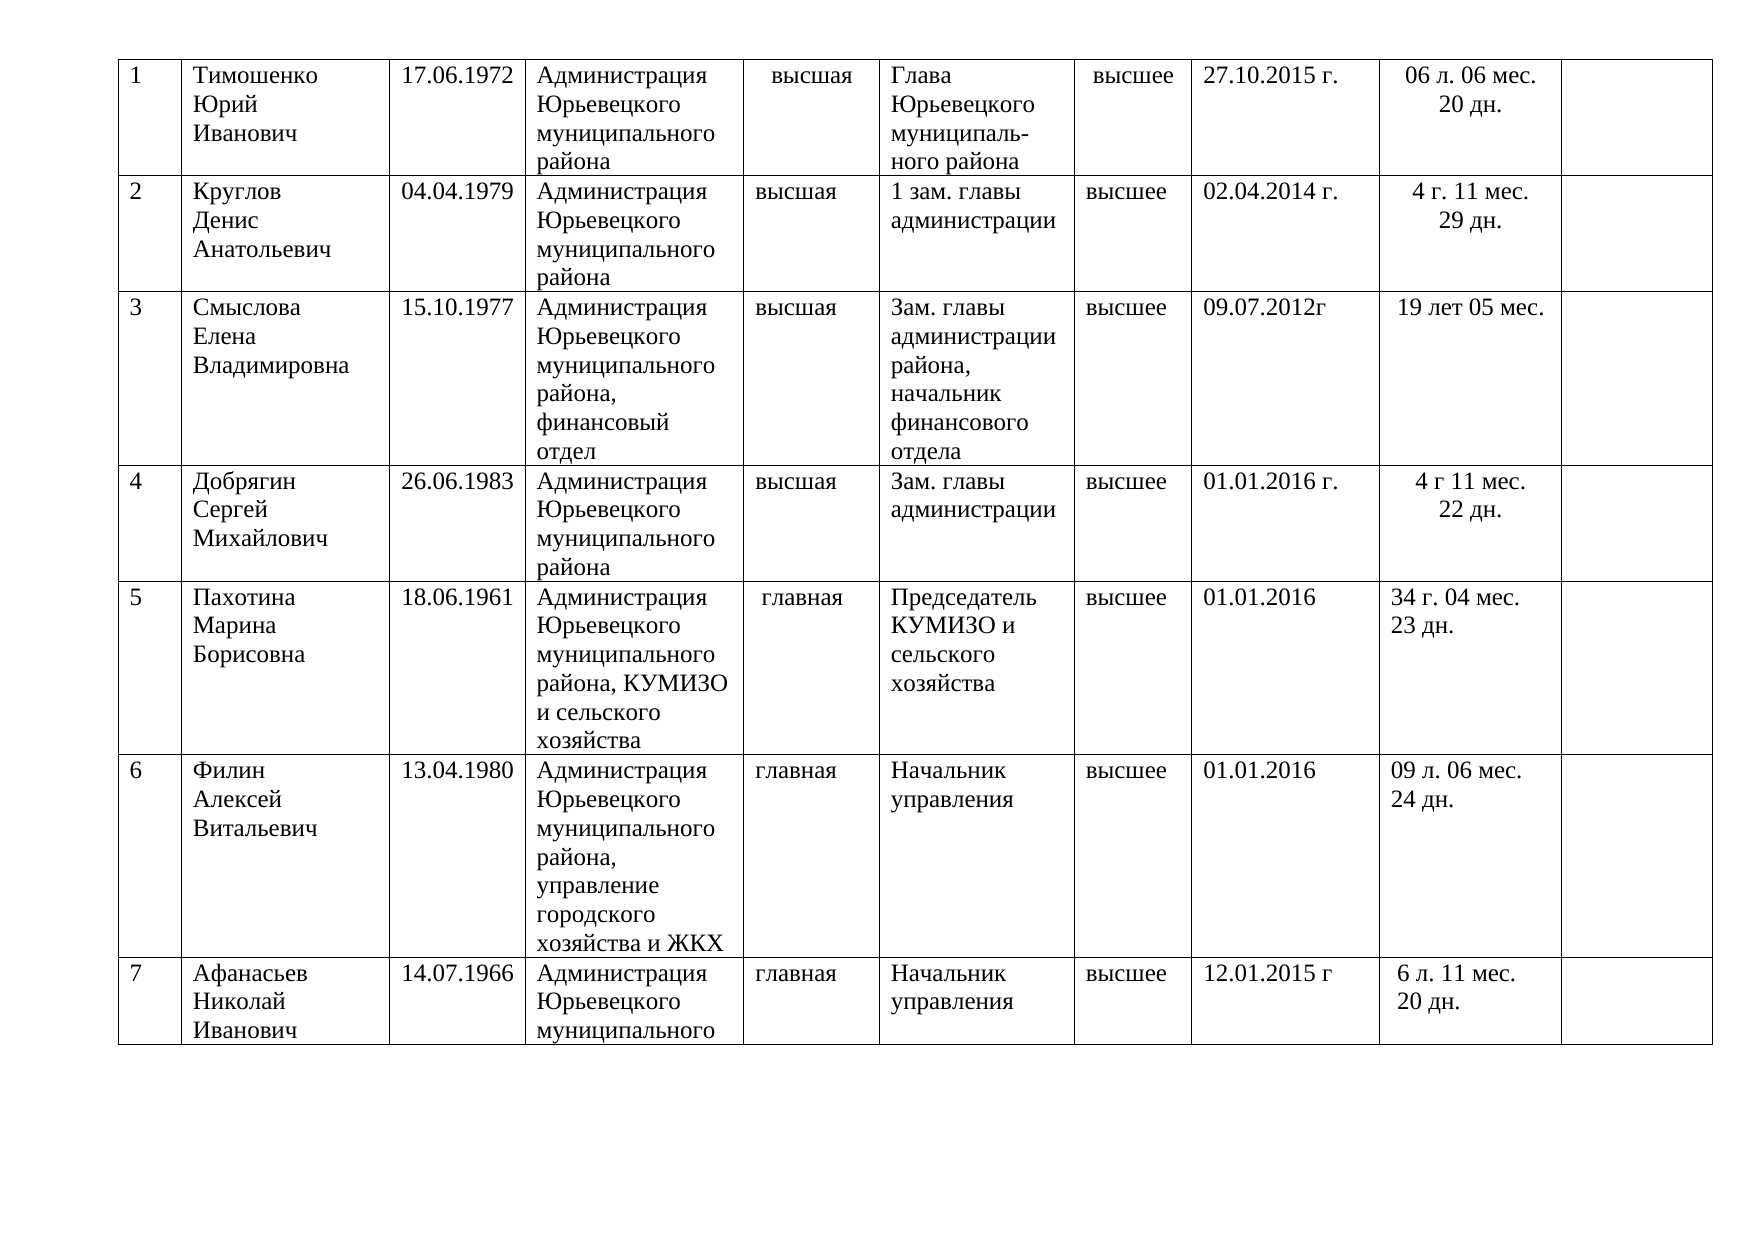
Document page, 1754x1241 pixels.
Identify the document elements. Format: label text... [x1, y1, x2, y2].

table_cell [880, 958, 1074, 1044]
table_cell высшая [744, 176, 879, 291]
table_cell Администрация Юрьевецкого муниципального района [526, 466, 743, 581]
table_cell 18.06.1961 [390, 582, 525, 754]
table_cell [1562, 958, 1712, 1044]
table_cell Зам. главы администрации [880, 466, 1074, 581]
table_cell 13.04.1980 [390, 755, 525, 957]
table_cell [526, 958, 743, 1044]
table_cell высшее [1075, 292, 1191, 465]
table_cell 1 зам. главы администрации [880, 176, 1074, 291]
table_cell [1562, 582, 1712, 754]
table_cell Администрация Юрьевецкого муниципального района, управление городского хозяйства и ЖКХ [526, 755, 743, 957]
table_cell 02.04.2014 г. [1192, 176, 1379, 291]
table_cell 06 л. 06 мес. 20 дн. [1380, 60, 1561, 175]
table_cell высшее [1075, 466, 1191, 581]
table_cell 09.07.2012г [1192, 292, 1379, 465]
table_cell 6 [119, 755, 181, 957]
table_cell Тимошенко Юрий Иванович [182, 60, 389, 175]
table_cell 5 [119, 582, 181, 754]
table_cell Председатель КУМИЗО и сельского хозяйства [880, 582, 1074, 754]
table_cell 01.01.2016 [1192, 582, 1379, 754]
table_cell Глава Юрьевецкого муниципаль-ного района [880, 60, 1074, 175]
table_cell Добрягин Сергей Михайлович [182, 466, 389, 581]
table_cell [1562, 466, 1712, 581]
table_cell 14.07.1966 [390, 958, 525, 1044]
table_cell 1 [119, 60, 181, 175]
table_cell 26.06.1983 [390, 466, 525, 581]
table_cell Администрация Юрьевецкого муниципального района [526, 60, 743, 175]
table_cell 4 г 11 мес. 22 дн. [1380, 466, 1561, 581]
table_cell 12.01.2015 г [1192, 958, 1379, 1044]
table_cell главная [744, 582, 879, 754]
table_cell главная [744, 958, 879, 1044]
table_cell Пахотина Марина Борисовна [182, 582, 389, 754]
table_cell [1562, 60, 1712, 175]
table_cell [1562, 755, 1712, 957]
table_cell 7 [119, 958, 181, 1044]
table_cell Филин Алексей Витальевич [182, 755, 389, 957]
table_cell Администрация Юрьевецкого муниципального района [526, 176, 743, 291]
table_cell 04.04.1979 [390, 176, 525, 291]
table_cell высшее [1075, 176, 1191, 291]
table_cell главная [744, 755, 879, 957]
table_cell 15.10.1977 [390, 292, 525, 465]
table_cell высшая [744, 292, 879, 465]
table_cell 34 г. 04 мес. 23 дн. [1380, 582, 1561, 754]
table_cell Круглов Денис Анатольевич [182, 176, 389, 291]
table_cell 27.10.2015 г. [1192, 60, 1379, 175]
table_cell 6 л. 11 мес. 20 дн. [1380, 958, 1561, 1044]
table_cell Администрация Юрьевецкого муниципального района, финансовый отдел [526, 292, 743, 465]
table_cell высшее [1075, 582, 1191, 754]
table_cell 3 [119, 292, 181, 465]
table_cell Начальник управления [880, 755, 1074, 957]
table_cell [182, 958, 389, 1044]
table_cell [1562, 292, 1712, 465]
table_cell высшее [1075, 958, 1191, 1044]
table_cell 09 л. 06 мес. 24 дн. [1380, 755, 1561, 957]
table_cell 2 [119, 176, 181, 291]
table_cell 01.01.2016 г. [1192, 466, 1379, 581]
table_cell высшее [1075, 60, 1191, 175]
table_cell 19 лет 05 мес. [1380, 292, 1561, 465]
table_cell [1562, 176, 1712, 291]
table_cell высшая [744, 466, 879, 581]
table_cell 4 г. 11 мес. 29 дн. [1380, 176, 1561, 291]
table_cell 17.06.1972 [390, 60, 525, 175]
table_cell 4 [119, 466, 181, 581]
table_cell Смыслова Елена Владимировна [182, 292, 389, 465]
table_cell высшая [744, 60, 879, 175]
table_cell 01.01.2016 [1192, 755, 1379, 957]
table_cell Зам. главы администрациирайона, начальник финансового отдела [880, 292, 1074, 465]
table_cell высшее [1075, 755, 1191, 957]
table_cell Администрация Юрьевецкого муниципального района, КУМИЗО и сельского хозяйства [526, 582, 743, 754]
